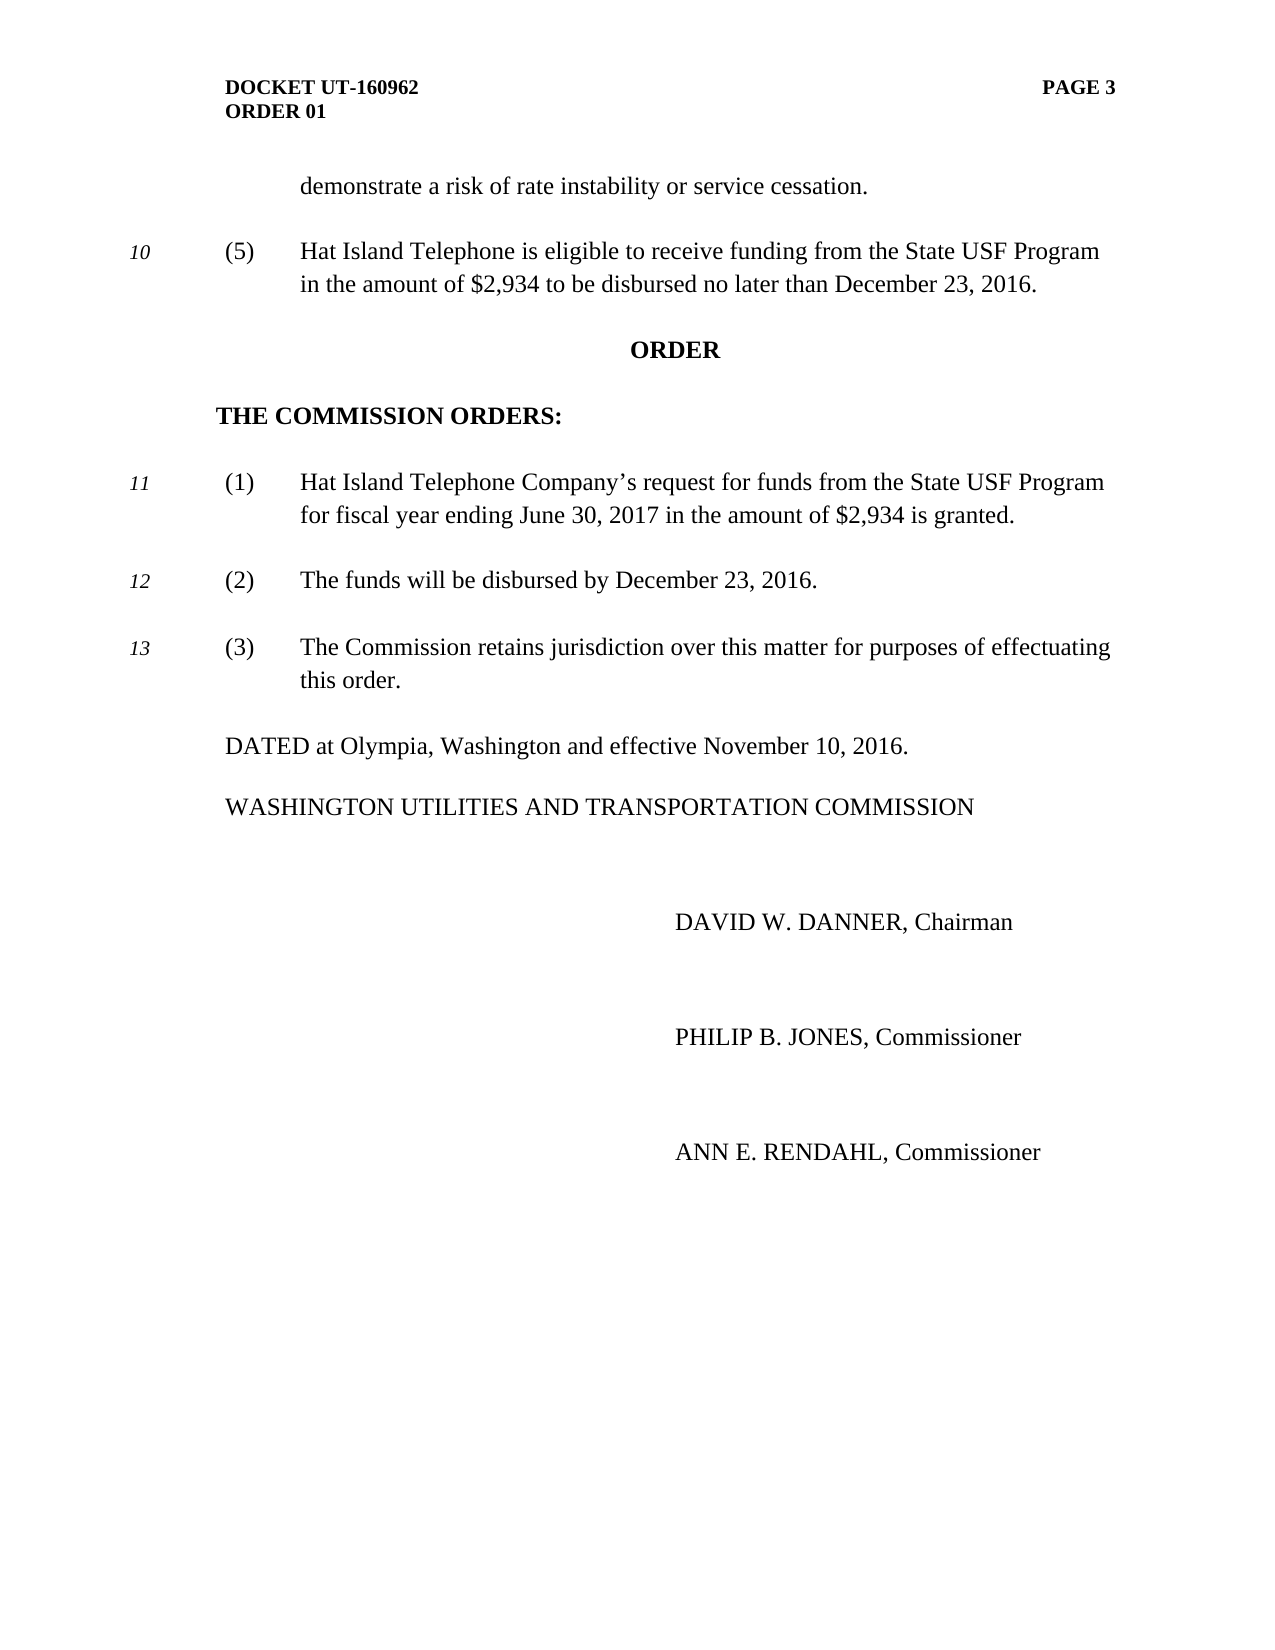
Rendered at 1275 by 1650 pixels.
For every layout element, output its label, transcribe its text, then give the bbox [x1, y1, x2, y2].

list (5) Hat Island Telephone is eligible to receive funding from the State USF Program in the amount of $2,934 to be disbursed no later than December 23, 2016. [150, 236, 1125, 298]
text THE COMMISSION ORDERS: [216, 401, 1125, 430]
list (1) Hat Island Telephone Company’s request for funds from the State USF Program for fiscal year ending June 30, 2017 in the amount of $2,934 is granted. [150, 467, 1125, 561]
text ORDER [225, 335, 1125, 364]
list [150, 171, 1125, 232]
text DATED at Olympia, Washington and effective November 10, 2016. [150, 731, 1125, 759]
text WASHINGTON UTILITIES AND TRANSPORTATION COMMISSION [150, 792, 1125, 821]
list (2) The funds will be disbursed by December 23, 2016. [150, 566, 1125, 594]
list (3) The Commission retains jurisdiction over this matter for purposes of effectuating this order. [150, 632, 1125, 693]
text ANN E. RENDAHL, Commissioner [150, 1137, 1125, 1166]
text PHILIP B. JONES, Commissioner [150, 1022, 1125, 1051]
text DAVID W. DANNER, Chairman [150, 907, 1125, 936]
